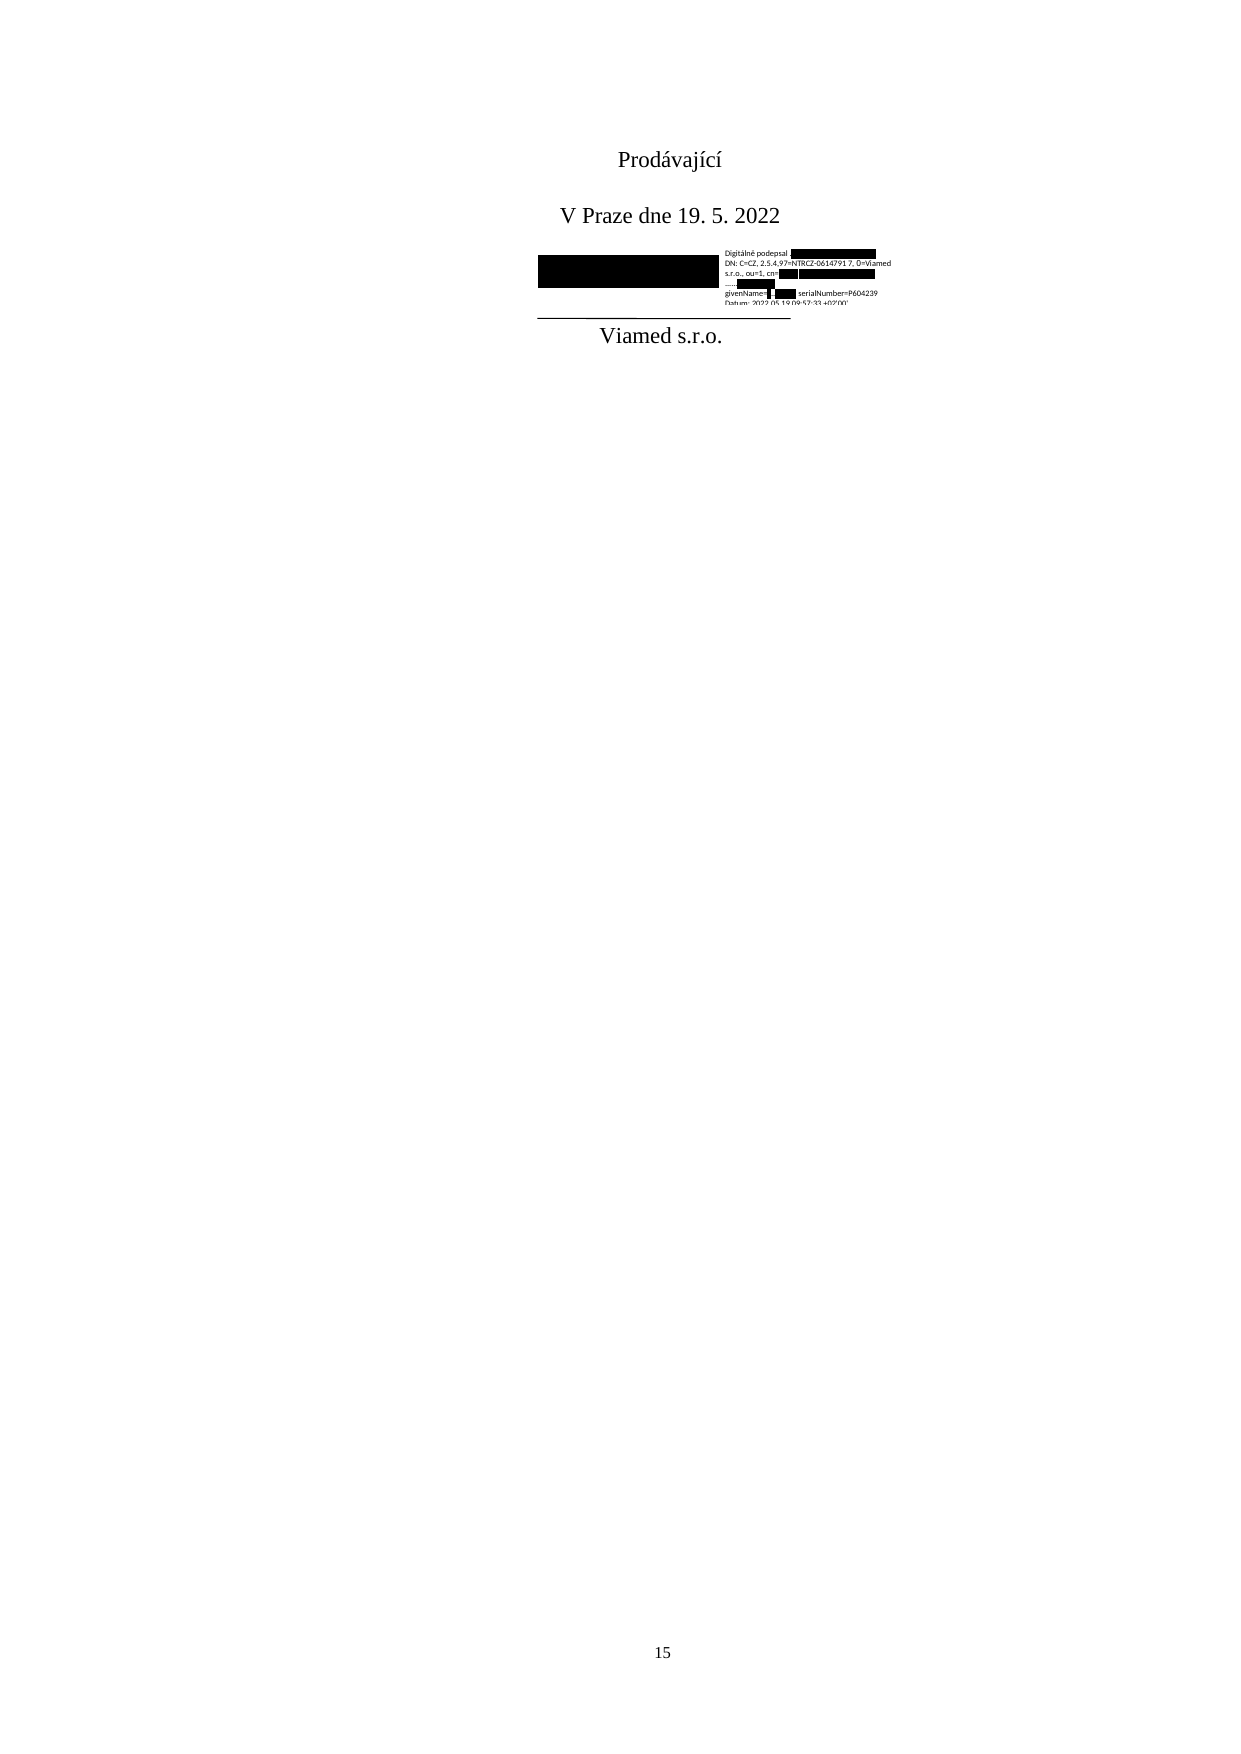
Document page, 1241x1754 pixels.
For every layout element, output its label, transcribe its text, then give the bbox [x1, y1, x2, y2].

text Prodávající [185, 149, 1155, 172]
text V Praze dne 19. 5. 2022 [185, 205, 1155, 228]
text Viamed s.r.o. [599, 325, 723, 348]
text 15 [654, 1645, 671, 1661]
